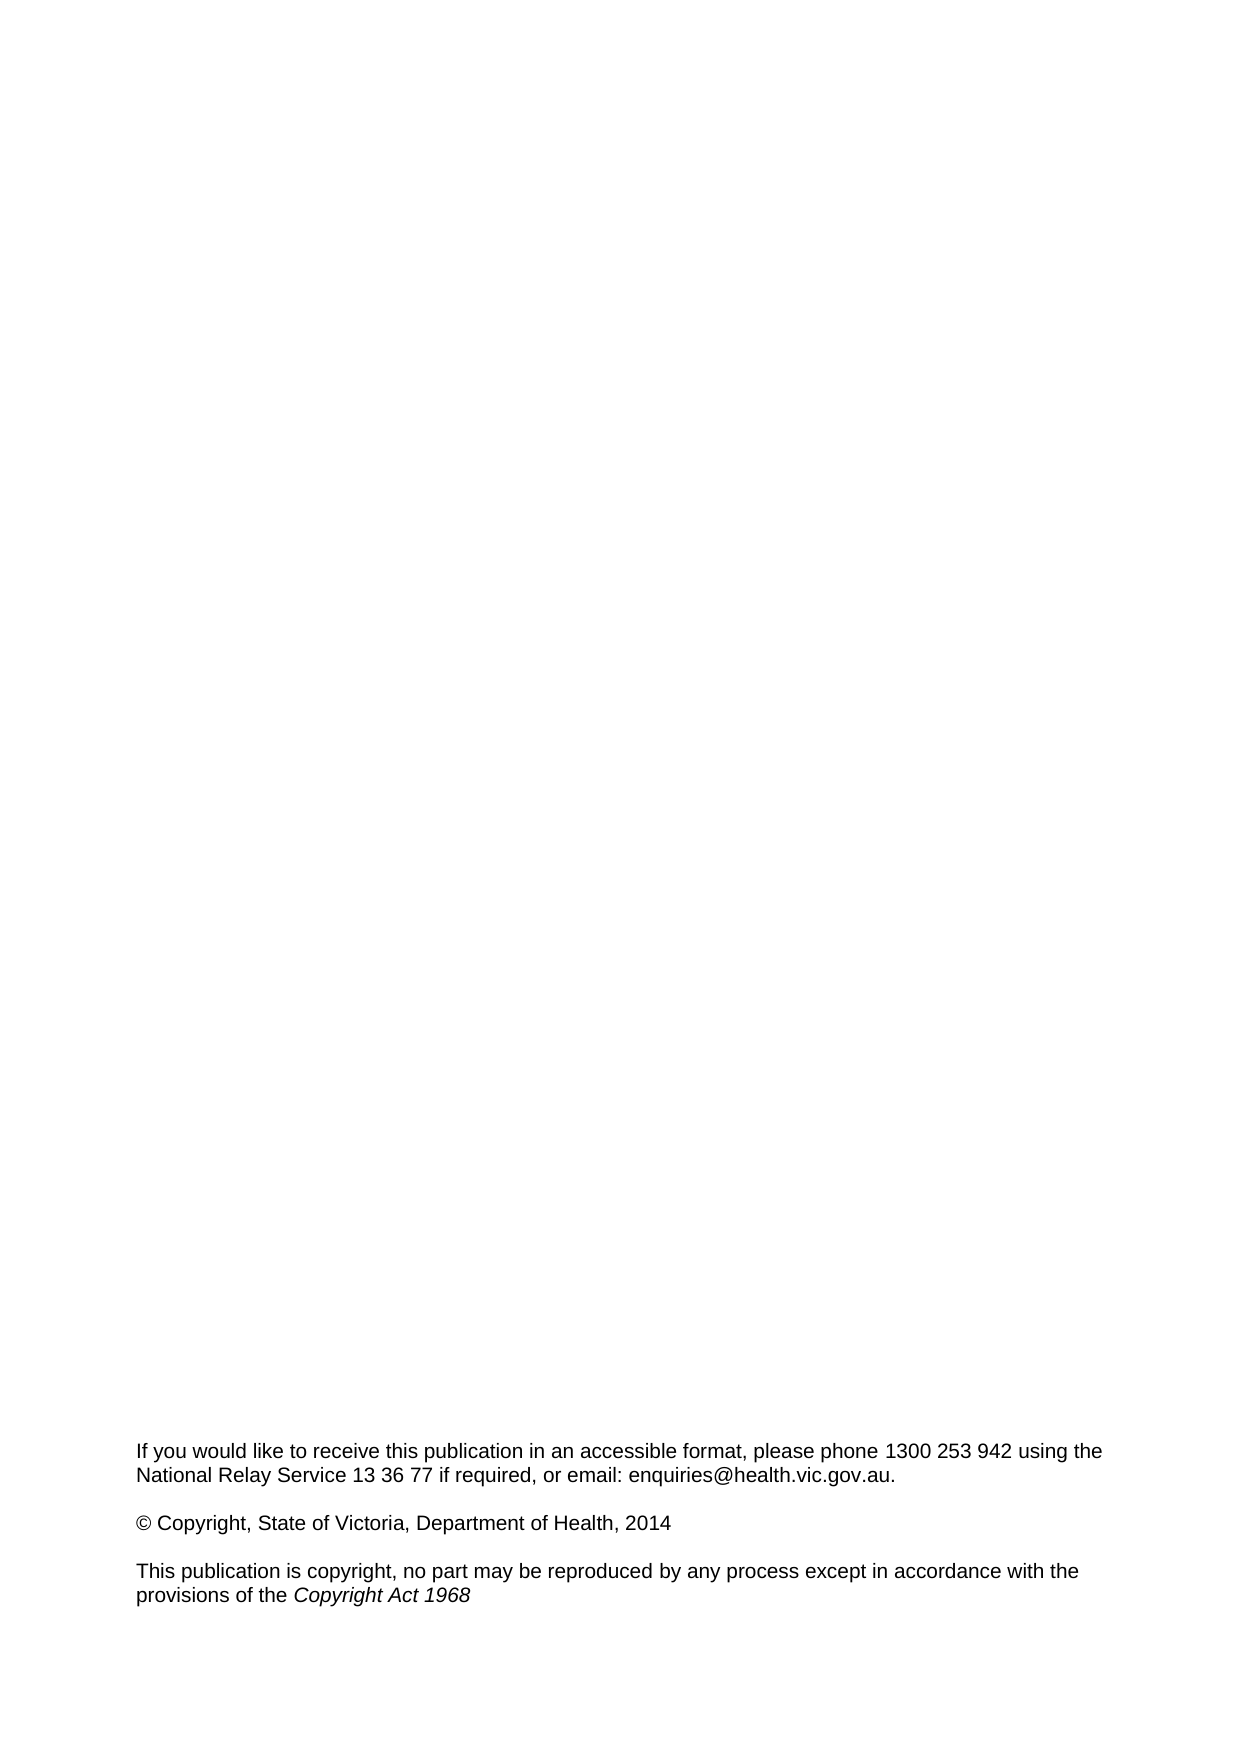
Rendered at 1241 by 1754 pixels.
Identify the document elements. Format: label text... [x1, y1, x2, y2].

text This publication is copyright, no part may be reproduced by any process except in accordance with the provisions of the Copyright Act 1968 [136, 1535, 1104, 1607]
text If you would like to receive this publication in an accessible format, please phone 1300 253 942 using the National Relay Service 13 36 77 if required, or email: enquiries@health.vic.gov.au. [136, 1439, 1104, 1487]
text © Copyright, State of Victoria, Department of Health, 2014 [136, 1511, 1104, 1535]
